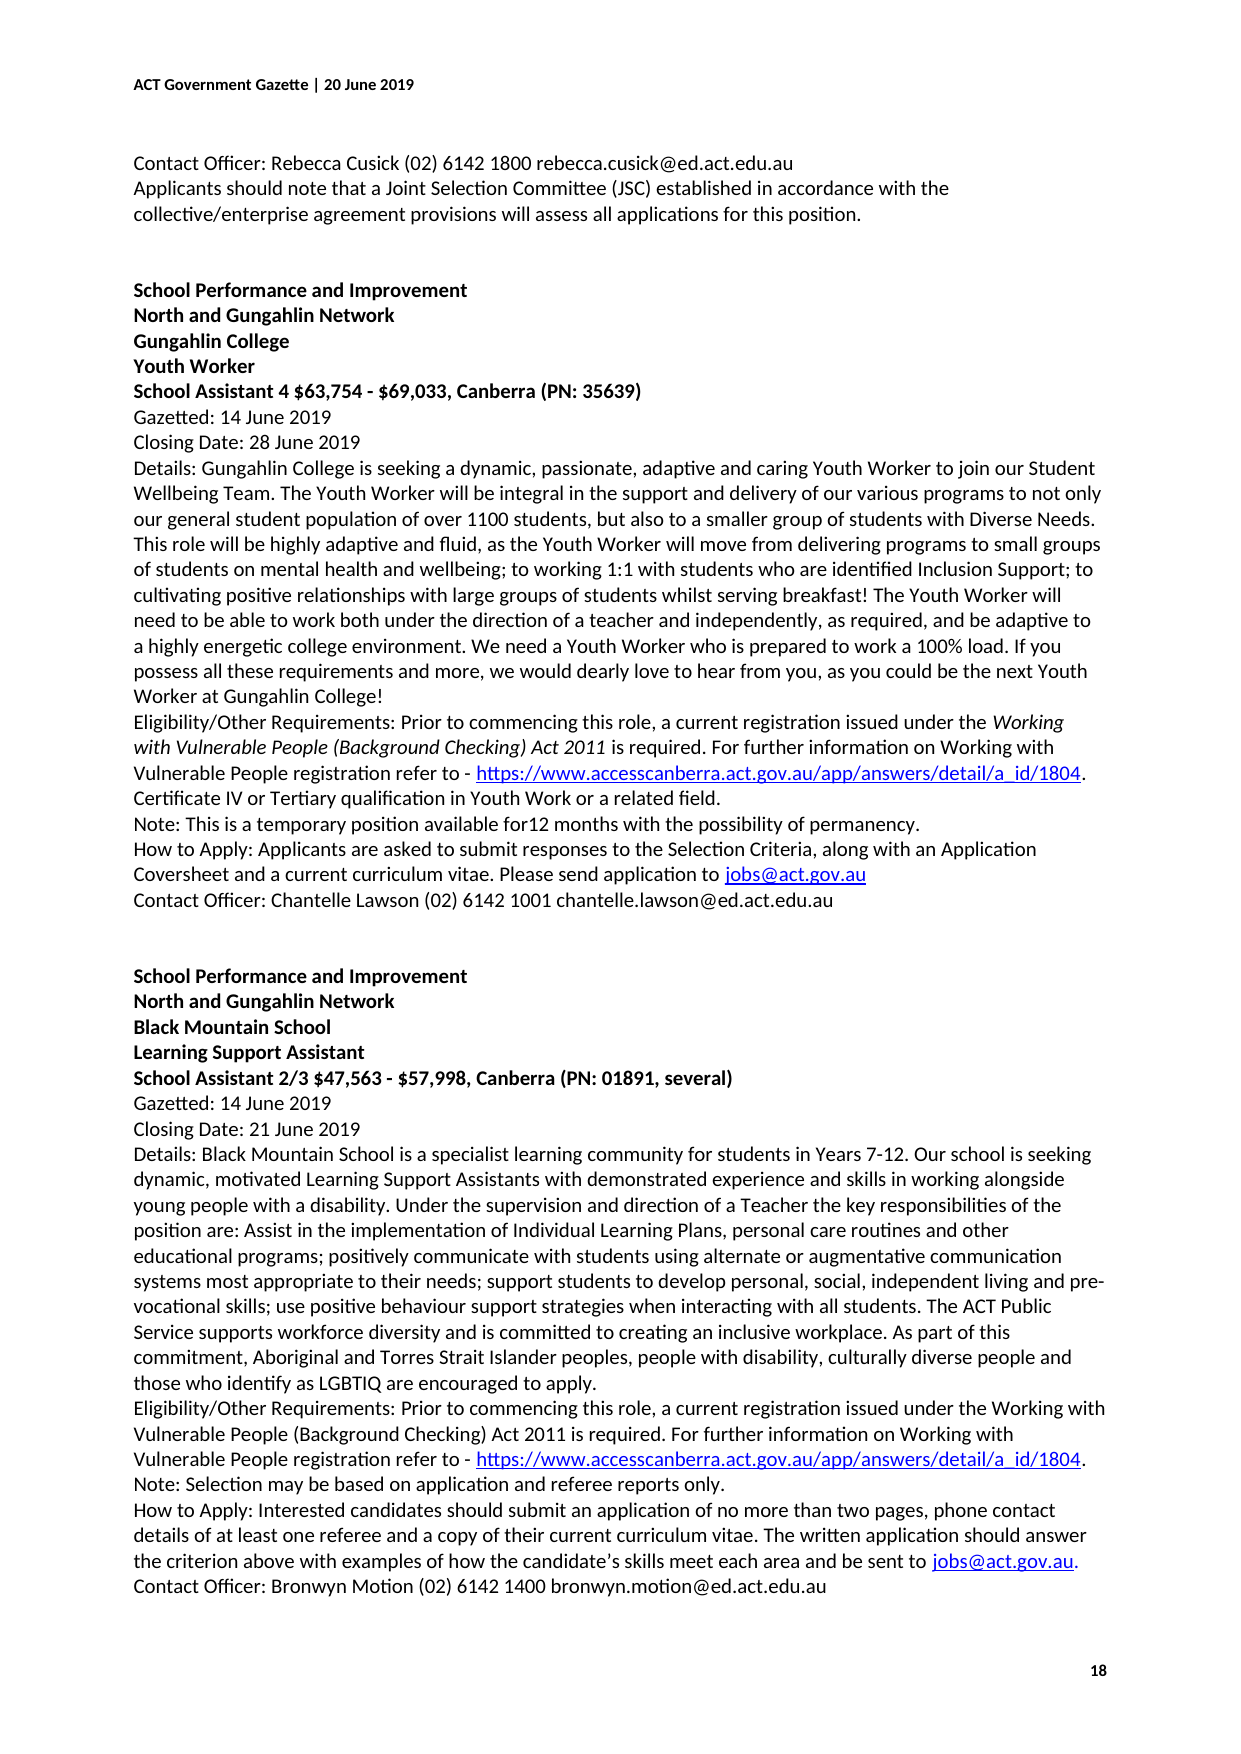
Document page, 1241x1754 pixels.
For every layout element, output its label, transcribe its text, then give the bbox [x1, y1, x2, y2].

text North and Gungahlin Network [133, 989, 1107, 1014]
text Note: This is a temporary position available for12 months with the possibility of permanency. [133, 811, 1107, 836]
text School Assistant 4 $63,754 - $69,033, Canberra (PN: 35639) [133, 379, 1107, 404]
text Contact Officer: Rebecca Cusick (02) 6142 1800 rebecca.cusick@ed.act.edu.au [133, 150, 1107, 175]
text Details: Gungahlin College is seeking a dynamic, passionate, adaptive and caring Youth Worker to join our Student Wellbeing Team. The Youth Worker will be integral in the support and delivery of our various programs to not only our general student population of over 1100 students, but also to a smaller group of students with Diverse Needs. This role will be highly adaptive and fluid, as the Youth Worker will move from delivering programs to small groups of students on mental health and wellbeing; to working 1:1 with students who are identified Inclusion Support; to cultivating positive relationships with large groups of students whilst serving breakfast! The Youth Worker will need to be able to work both under the direction of a teacher and independently, as required, and be adaptive to a highly energetic college environment. We need a Youth Worker who is prepared to work a 100% load. If you possess all these requirements and more, we would dearly love to hear from you, as you could be the next Youth Worker at Gungahlin College! [133, 455, 1107, 709]
text Contact Officer: Chantelle Lawson (02) 6142 1001 chantelle.lawson@ed.act.edu.au [133, 887, 1107, 912]
text Closing Date: 28 June 2019 [133, 429, 1107, 455]
text Contact Officer: Bronwyn Motion (02) 6142 1400 bronwyn.motion@ed.act.edu.au [133, 1573, 1107, 1599]
text Details: Black Mountain School is a specialist learning community for students in Years 7-12. Our school is seeking dynamic, motivated Learning Support Assistants with demonstrated experience and skills in working alongside young people with a disability. Under the supervision and direction of a Teacher the key responsibilities of the position are: Assist in the implementation of Individual Learning Plans, personal care routines and other educational programs; positively communicate with students using alternate or augmentative communication systems most appropriate to their needs; support students to develop personal, social, independent living and pre-vocational skills; use positive behaviour support strategies when interacting with all students. The ACT Public Service supports workforce diversity and is committed to creating an inclusive workplace. As part of this commitment, Aboriginal and Torres Strait Islander peoples, people with disability, culturally diverse people and those who identify as LGBTIQ are encouraged to apply. [133, 1141, 1107, 1395]
text Gazetted: 14 June 2019 [133, 404, 1107, 429]
text How to Apply: Applicants are asked to submit responses to the Selection Criteria, along with an Application Coversheet and a current curriculum vitae. Please send application to jobs@act.gov.au [133, 836, 1107, 887]
text Gazetted: 14 June 2019 [133, 1090, 1107, 1116]
text Black Mountain School [133, 1014, 1107, 1039]
text Eligibility/Other Requirements: Prior to commencing this role, a current registration issued under the Working with Vulnerable People (Background Checking) Act 2011 is required. For further information on Working with Vulnerable People registration refer to - https://www.accesscanberra.act.gov.au/app/answers/detail/a_id/1804. [133, 1395, 1107, 1472]
text Youth Worker [133, 353, 1107, 379]
text Learning Support Assistant [133, 1039, 1107, 1065]
text School Assistant 2/3 $47,563 - $57,998, Canberra (PN: 01891, several) [133, 1065, 1107, 1090]
text Eligibility/Other Requirements: Prior to commencing this role, a current registration issued under the Working with Vulnerable People (Background Checking) Act 2011 is required. For further information on Working with Vulnerable People registration refer to - https://www.accesscanberra.act.gov.au/app/answers/detail/a_id/1804. Certificate IV or Tertiary qualification in Youth Work or a related field. [133, 709, 1107, 811]
text Applicants should note that a Joint Selection Committee (JSC) established in accordance with the collective/enterprise agreement provisions will assess all applications for this position. [133, 175, 1107, 226]
text North and Gungahlin Network [133, 302, 1107, 328]
text How to Apply: Interested candidates should submit an application of no more than two pages, phone contact details of at least one referee and a copy of their current curriculum vitae. The written application should answer the criterion above with examples of how the candidate’s skills meet each area and be sent to jobs@act.gov.au. [133, 1497, 1107, 1573]
text Note: Selection may be based on application and referee reports only. [133, 1472, 1107, 1497]
text Gungahlin College [133, 328, 1107, 353]
text Closing Date: 21 June 2019 [133, 1116, 1107, 1141]
text School Performance and Improvement [133, 963, 1107, 989]
text School Performance and Improvement [133, 277, 1107, 302]
